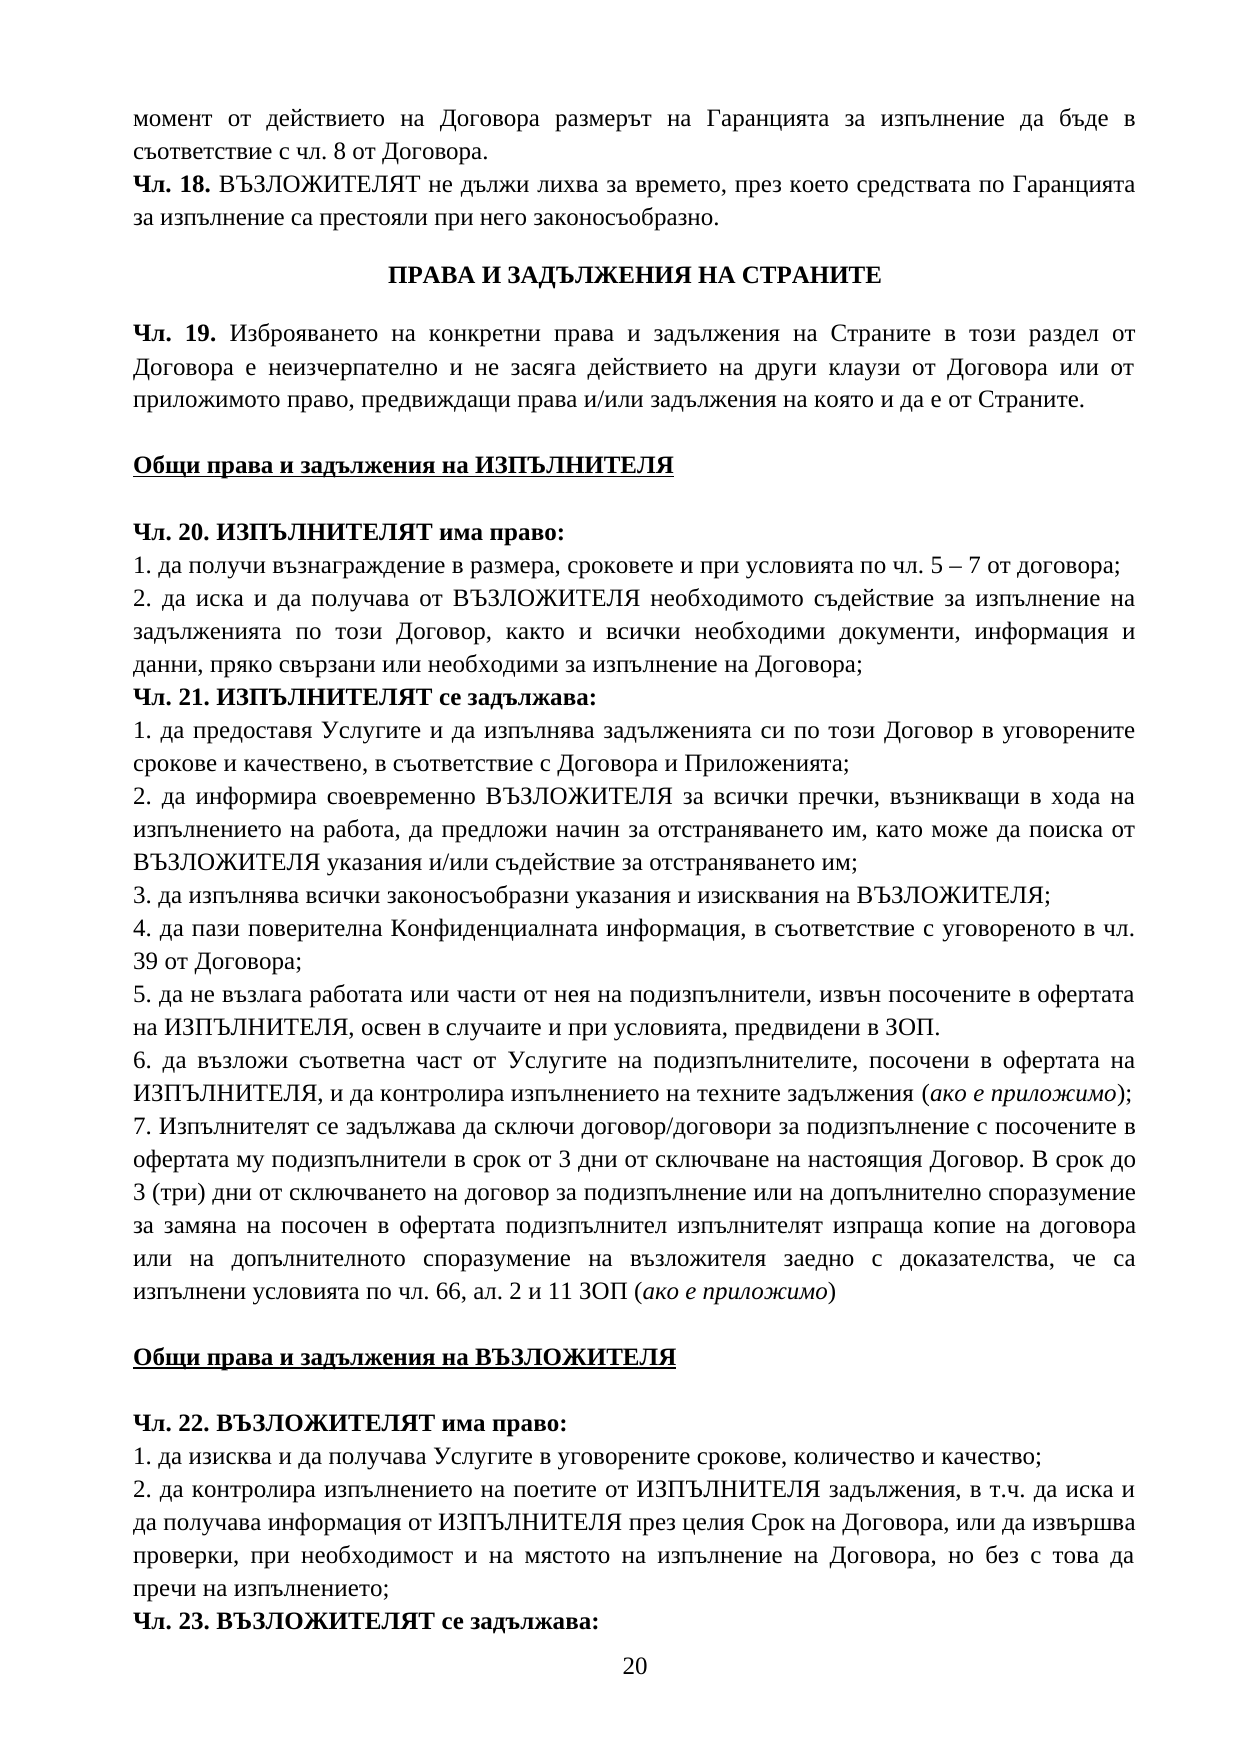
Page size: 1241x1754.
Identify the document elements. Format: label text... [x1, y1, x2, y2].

text 5. да не възлага работата или части от нея на подизпълнители, извън посочените в офертата на ИЗПЪЛНИТЕЛЯ, освен в случаите и при условията, предвидени в ЗОП. [133, 979, 1137, 1041]
text 1. да предоставя Услугите и да изпълнява задълженията си по този Договор в уговорените срокове и качествено, в съответствие с Договора и Приложенията; [133, 715, 1137, 777]
text Чл. 23. ВЪЗЛОЖИТЕЛЯТ се задължава: [133, 1606, 1137, 1635]
text ПРАВА И ЗАДЪЛЖЕНИЯ НА СТРАНИТЕ [133, 261, 1137, 289]
text Общи права и задължения на ВЪЗЛОЖИТЕЛЯ [133, 1342, 1137, 1371]
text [133, 103, 1137, 165]
text 3. да изпълнява всички законосъобразни указания и изисквания на ВЪЗЛОЖИТЕЛЯ; [133, 880, 1137, 909]
text 1. да получи възнаграждение в размера, сроковете и при условията по чл. 5 – 7 от договора; [133, 550, 1137, 578]
text Чл. 19. Изброяването на конкретни права и задължения на Страните в този раздел от Договора е неизчерпателно и не засяга действието на други клаузи от Договора или от приложимото право, предвиждащи права и/или задължения на която и да е от Страните. [133, 318, 1137, 413]
text 6. да възложи съответна част от Услугите на подизпълнителите, посочени в офертата на ИЗПЪЛНИТЕЛЯ, и да контролира изпълнението на техните задължения (ако е приложимо); [133, 1045, 1137, 1107]
text 2. да иска и да получава от ВЪЗЛОЖИТЕЛЯ необходимото съдействие за изпълнение на задълженията по този Договор, както и всички необходими документи, информация и данни, пряко свързани или необходими за изпълнение на Договора; [133, 583, 1137, 677]
text Чл. 18. ВЪЗЛОЖИТЕЛЯТ не дължи лихва за времето, през което средствата по Гаранцията за изпълнение са престояли при него законосъобразно. [133, 169, 1137, 231]
text 4. да пази поверителна Конфиденциалната информация, в съответствие с уговореното в чл. 39 от Договора; [133, 913, 1137, 975]
text 2. да контролира изпълнението на поетите от ИЗПЪЛНИТЕЛЯ задължения, в т.ч. да иска и да получава информация от ИЗПЪЛНИТЕЛЯ през целия Срок на Договора, или да извършва проверки, при необходимост и на мястото на изпълнение на Договора, но без с това да пречи на изпълнението; [133, 1474, 1137, 1602]
text Общи права и задължения на ИЗПЪЛНИТЕЛЯ [133, 451, 1137, 479]
text 1. да изисква и да получава Услугите в уговорените срокове, количество и качество; [133, 1441, 1137, 1470]
text Чл. 20. ИЗПЪЛНИТЕЛЯТ има право: [133, 517, 1137, 545]
text 2. да информира своевременно ВЪЗЛОЖИТЕЛЯ за всички пречки, възникващи в хода на изпълнението на работа, да предложи начин за отстраняването им, като може да поиска от ВЪЗЛОЖИТЕЛЯ указания и/или съдействие за отстраняването им; [133, 781, 1137, 876]
text Чл. 21. ИЗПЪЛНИТЕЛЯТ се задължава: [133, 682, 1137, 711]
text 7. Изпълнителят се задължава да сключи договор/договори за подизпълнение с посочените в офертата му подизпълнители в срок от 3 дни от сключване на настоящия Договор. В срок до 3 (три) дни от сключването на договор за подизпълнение или на допълнително споразумение за замяна на посочен в офертата подизпълнител изпълнителят изпраща копие на договора или на допълнителното споразумение на възложителя заедно с доказателства, че са изпълнени условията по чл. 66, ал. 2 и 11 ЗОП (ако е приложимо) [133, 1111, 1137, 1305]
text Чл. 22. ВЪЗЛОЖИТЕЛЯТ има право: [133, 1408, 1137, 1437]
